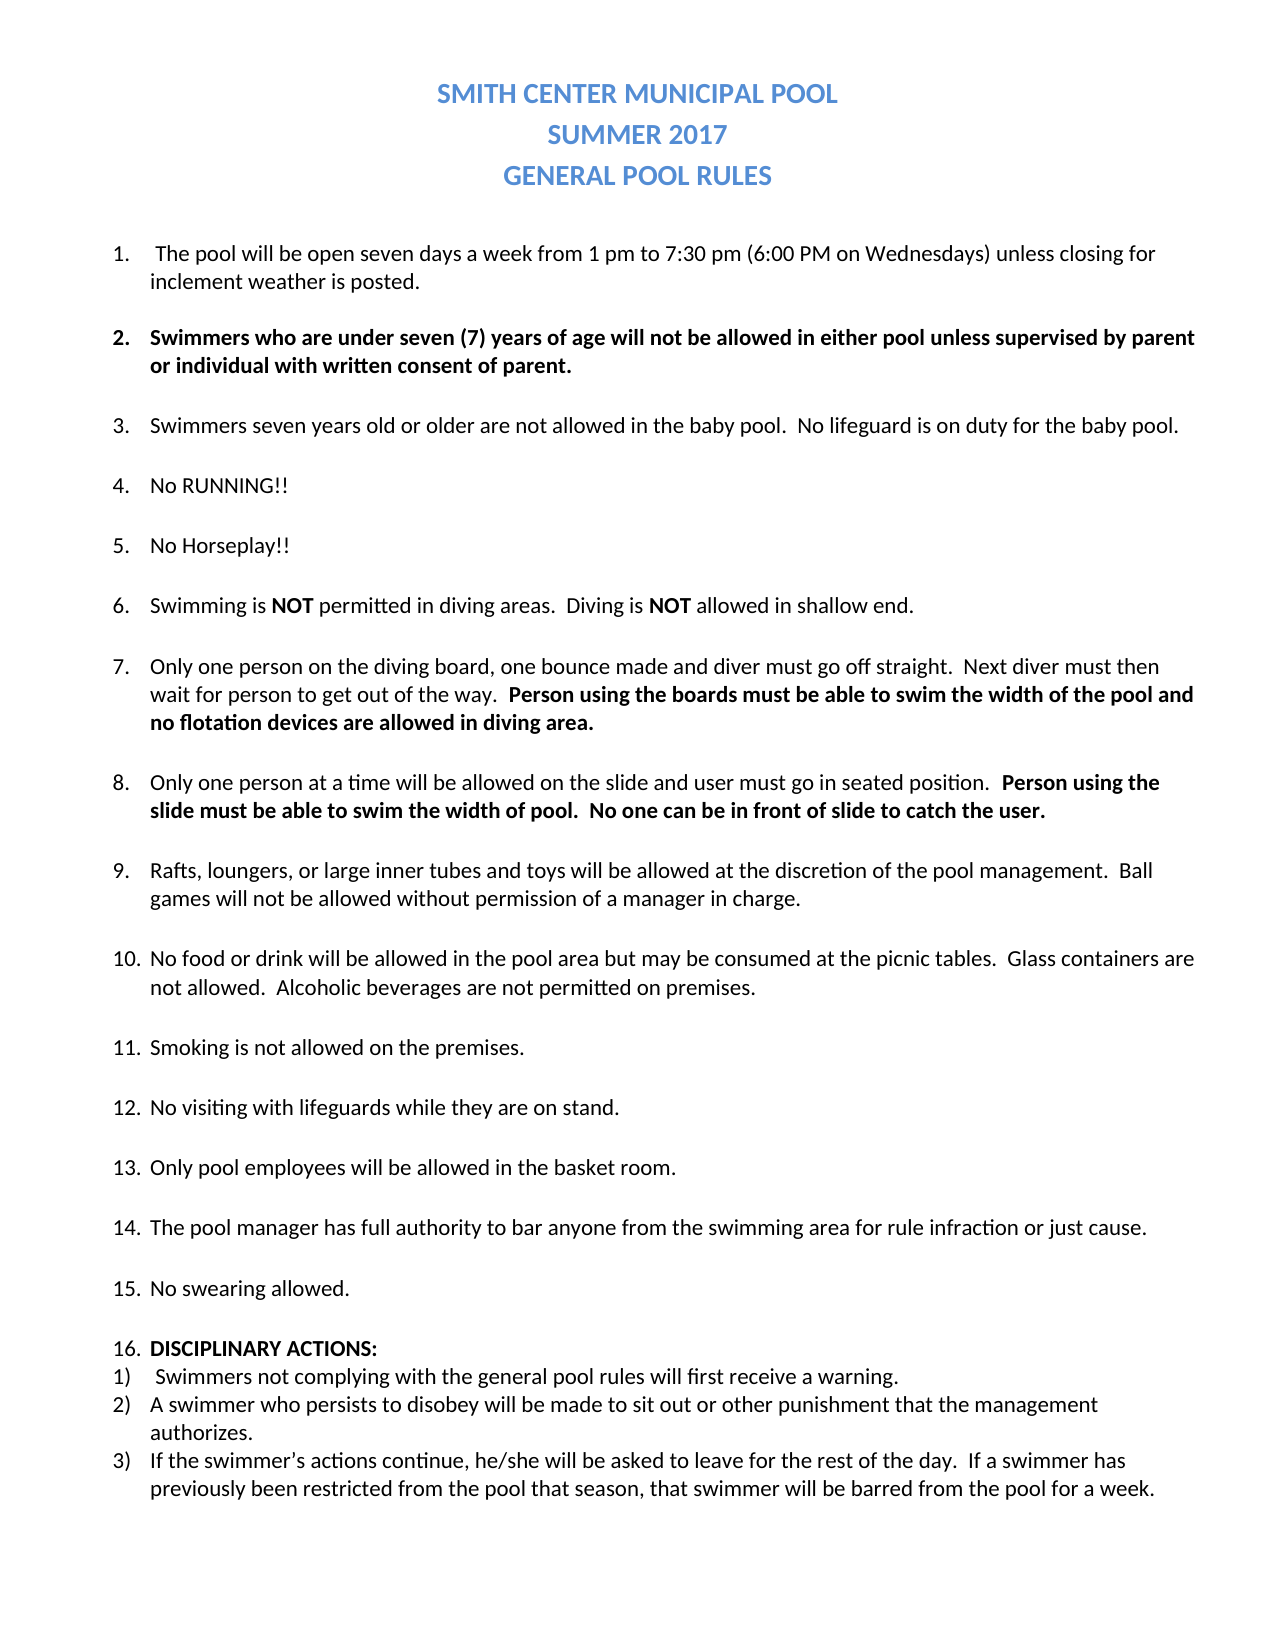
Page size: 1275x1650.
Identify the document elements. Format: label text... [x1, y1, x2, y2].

list Swimmers not complying with the general pool rules will first receive a warning. [112, 1362, 1200, 1390]
list Swimmers seven years old or older are not allowed in the baby pool. No lifeguard is on duty for the baby pool. [112, 411, 1200, 439]
list Only pool employees will be allowed in the basket room. [112, 1153, 1200, 1181]
list No RUNNING!! [112, 471, 1200, 499]
list DISCIPLINARY ACTIONS: [112, 1334, 1200, 1362]
list Rafts, loungers, or large inner tubes and toys will be allowed at the discretion of the pool management. Ball games will not be allowed without permission of a manager in charge. [112, 856, 1200, 912]
list Only one person at a time will be allowed on the slide and user must go in seated position. Person using the slide must be able to swim the width of pool. No one can be in front of slide to catch the user. [112, 768, 1200, 824]
list Only one person on the diving board, one bounce made and diver must go off straight. Next diver must then wait for person to get out of the way. Person using the boards must be able to swim the width of the pool and no flotation devices are allowed in diving area. [112, 652, 1200, 736]
list No swearing allowed. [112, 1274, 1200, 1302]
list No food or drink will be allowed in the pool area but may be consumed at the picnic tables. Glass containers are not allowed. Alcoholic beverages are not permitted on premises. [112, 944, 1200, 1001]
text SMITH CENTER MUNICIPAL POOL [75, 75, 1200, 111]
list If the swimmer’s actions continue, he/she will be asked to leave for the rest of the day. If a swimmer has previously been restricted from the pool that season, that swimmer will be barred from the pool for a week. [112, 1446, 1200, 1502]
list No Horseplay!! [112, 531, 1200, 559]
list The pool manager has full authority to bar anyone from the swimming area for rule infraction or just cause. [112, 1213, 1200, 1241]
list Smoking is not allowed on the premises. [112, 1033, 1200, 1061]
text SUMMER 2017 [75, 116, 1200, 152]
text GENERAL POOL RULES [75, 157, 1200, 192]
list The pool will be open seven days a week from 1 pm to 7:30 pm (6:00 PM on Wednesdays) unless closing for inclement weather is posted. [112, 239, 1200, 295]
list A swimmer who persists to disobey will be made to sit out or other punishment that the management authorizes. [112, 1390, 1200, 1446]
list Swimming is NOT permitted in diving areas. Diving is NOT allowed in shallow end. [112, 592, 1200, 620]
list No visiting with lifeguards while they are on stand. [112, 1093, 1200, 1121]
list Swimmers who are under seven (7) years of age will not be allowed in either pool unless supervised by parent or individual with written consent of parent. [112, 323, 1200, 379]
